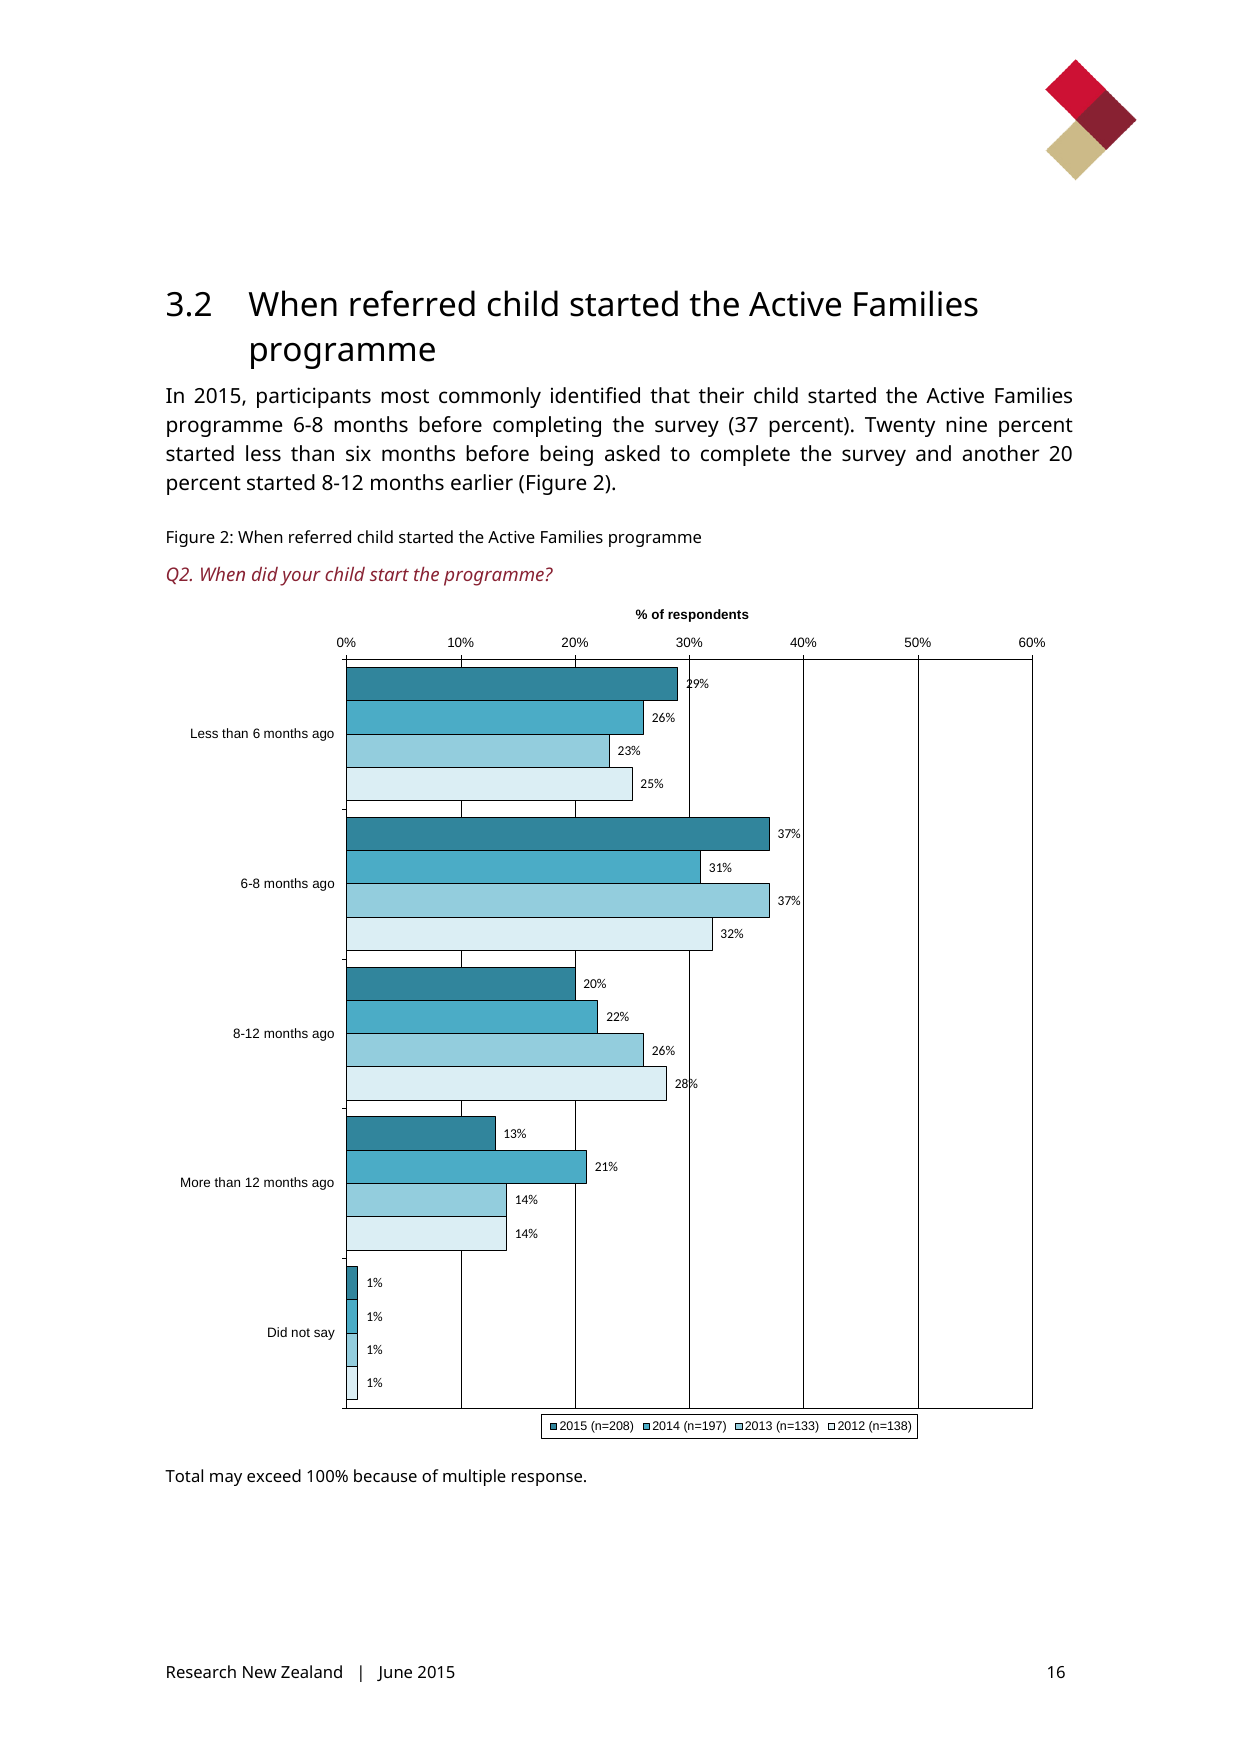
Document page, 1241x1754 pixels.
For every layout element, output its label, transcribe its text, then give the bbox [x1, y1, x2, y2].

picture [1039, 59, 1141, 183]
text In 2015, participants most commonly identified that their child started the Active Families programme 6-8 months before completing the survey (37 percent). Twenty nine percent started less than six months before being asked to complete the survey and another 20 percent started 8-12 months earlier (Figure 2). [165, 380, 1075, 497]
subtitle When referred child started the Active Families programme [165, 281, 1075, 372]
text Total may exceed 100% because of multiple response. [165, 1464, 1075, 1487]
text Q2. When did your child start the programme? [165, 561, 1075, 587]
